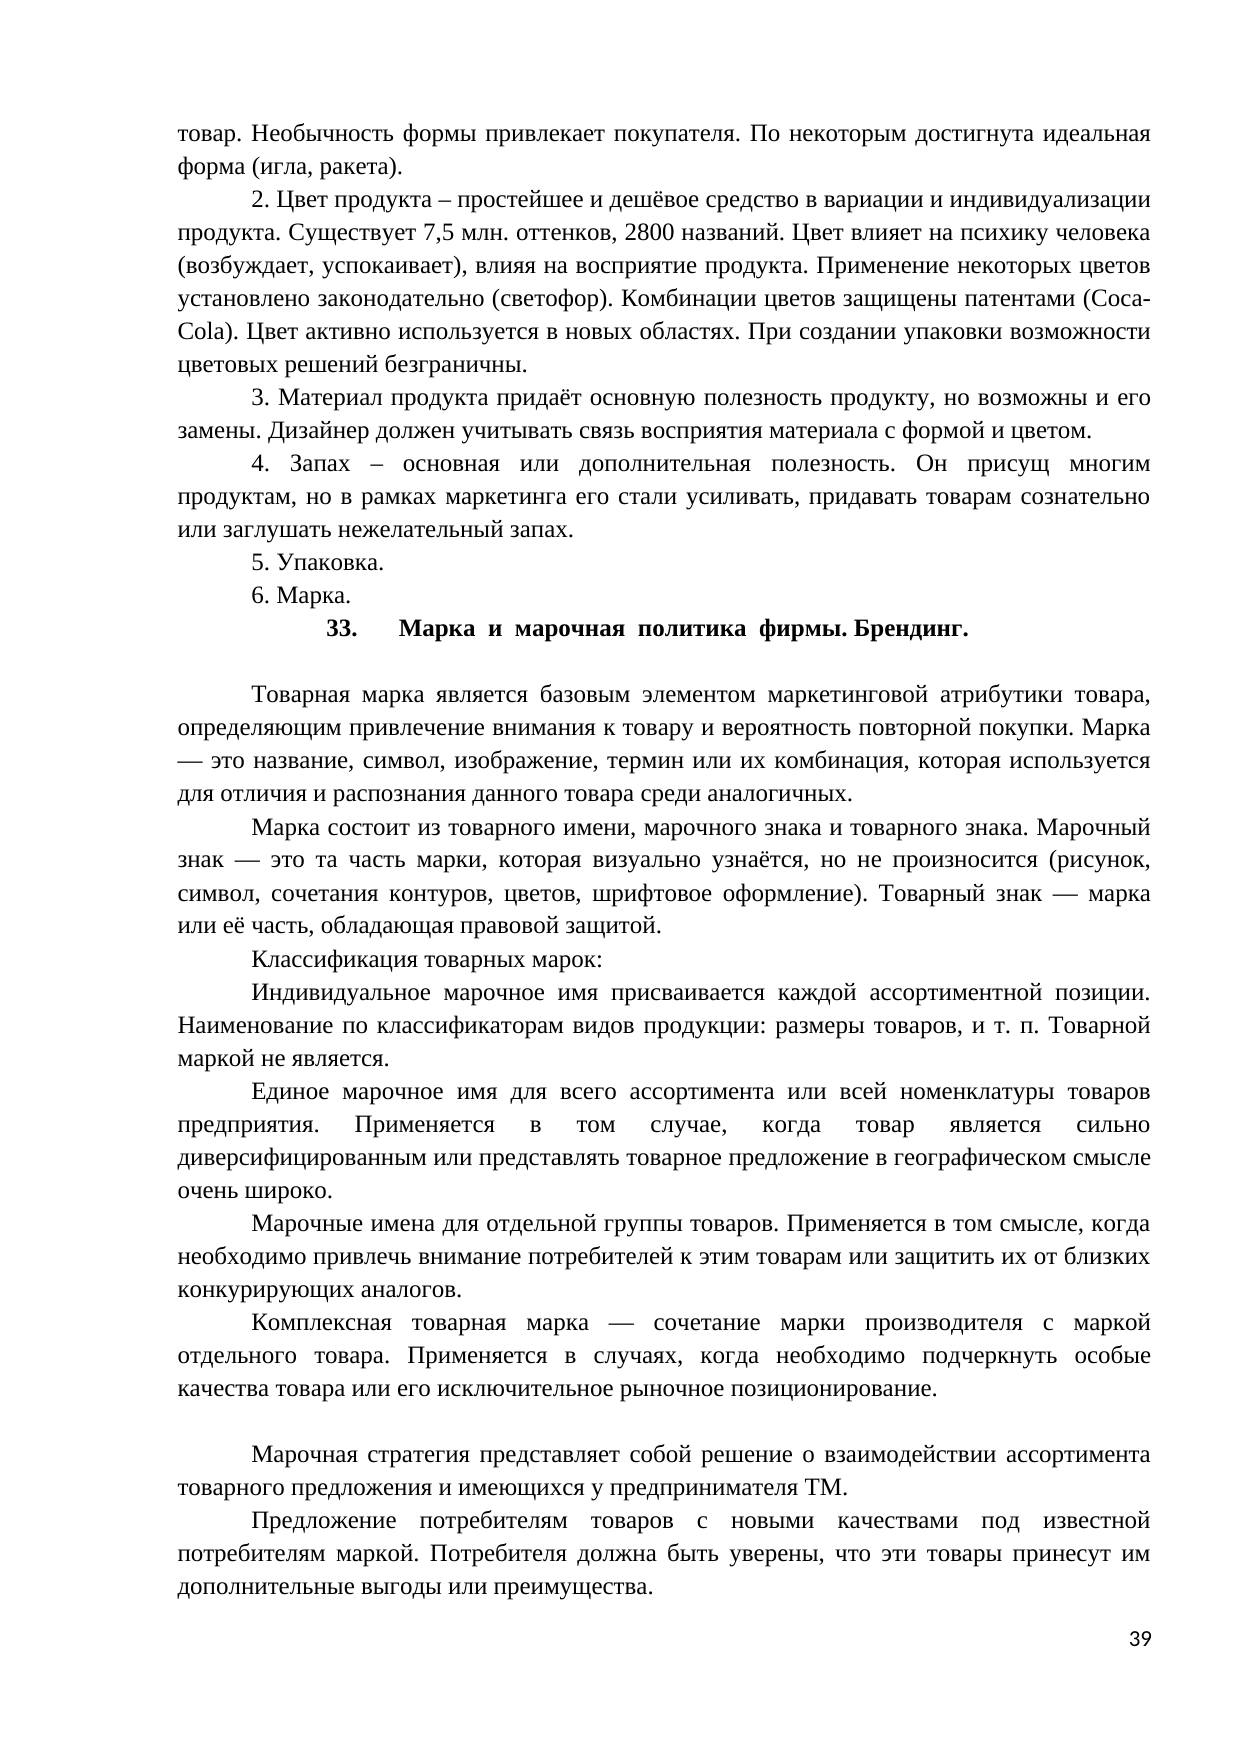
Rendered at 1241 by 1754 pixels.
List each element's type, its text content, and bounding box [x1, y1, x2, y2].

text Классификация товарных марок: [177, 944, 1152, 972]
list Марка и марочная политика фирмы. Брендинг. [252, 613, 1152, 642]
text Марочные имена для отдельной группы товаров. Применяется в том смысле, когда необходимо привлечь внимание потребителей к этим товарам или защитить их от близких конкурирующих аналогов. [177, 1208, 1152, 1303]
text Марка состоит из товарного имени, марочного знака и товарного знака. Марочный знак — это та часть марки, которая визуально узнаётся, но не произносится (рисунок, символ, сочетания контуров, цветов, шрифтовое оформление). Товарный знак — марка или её часть, обладающая правовой защитой. [177, 812, 1152, 939]
text Марочная стратегия представляет собой решение о взаимодействии ассортимента товарного предложения и имеющихся у предпринимателя ТМ. [177, 1439, 1152, 1501]
text 4. Запах – основная или дополнительная полезность. Он присущ многим продуктам, но в рамках маркетинга его стали усиливать, придавать товарам сознательно или заглушать нежелательный запах. [177, 448, 1152, 543]
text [177, 118, 1152, 180]
text Предложение потребителям товаров с новыми качествами под известной потребителям маркой. Потребителя должна быть уверены, что эти товары принесут им дополнительные выгоды или преимущества. [177, 1505, 1152, 1600]
text 2. Цвет продукта – простейшее и дешёвое средство в вариации и индивидуализации продукта. Существует 7,5 млн. оттенков, 2800 названий. Цвет влияет на психику человека (возбуждает, успокаивает), влияя на восприятие продукта. Применение некоторых цветов установлено законодательно (светофор). Комбинации цветов защищены патентами (Coca-Cola). Цвет активно используется в новых областях. При создании упаковки возможности цветовых решений безграничны. [177, 184, 1152, 378]
text 5. Упаковка. [177, 547, 1152, 576]
text Индивидуальное марочное имя присваивается каждой ассортиментной позиции. Наименование по классификаторам видов продукции: размеры товаров, и т. п. Товарной маркой не является. [177, 977, 1152, 1071]
text Единое марочное имя для всего ассортимента или всей номенклатуры товаров предприятия. Применяется в том случае, когда товар является сильно диверсифицированным или представлять товарное предложение в географическом смысле очень широко. [177, 1076, 1152, 1203]
text Комплексная товарная марка — сочетание марки производителя с маркой отдельного товара. Применяется в случаях, когда необходимо подчеркнуть особые качества товара или его исключительное рыночное позиционирование. [177, 1307, 1152, 1402]
text Товарная марка является базовым элементом маркетинговой атрибутики товара, определяющим привлечение внимания к товару и вероятность повторной покупки. Марка — это название, символ, изображение, термин или их комбинация, которая используется для отличия и распознания данного товара среди аналогичных. [177, 679, 1152, 807]
text 3. Материал продукта придаёт основную полезность продукту, но возможны и его замены. Дизайнер должен учитывать связь восприятия материала с формой и цветом. [177, 382, 1152, 444]
text 6. Марка. [177, 580, 1152, 609]
